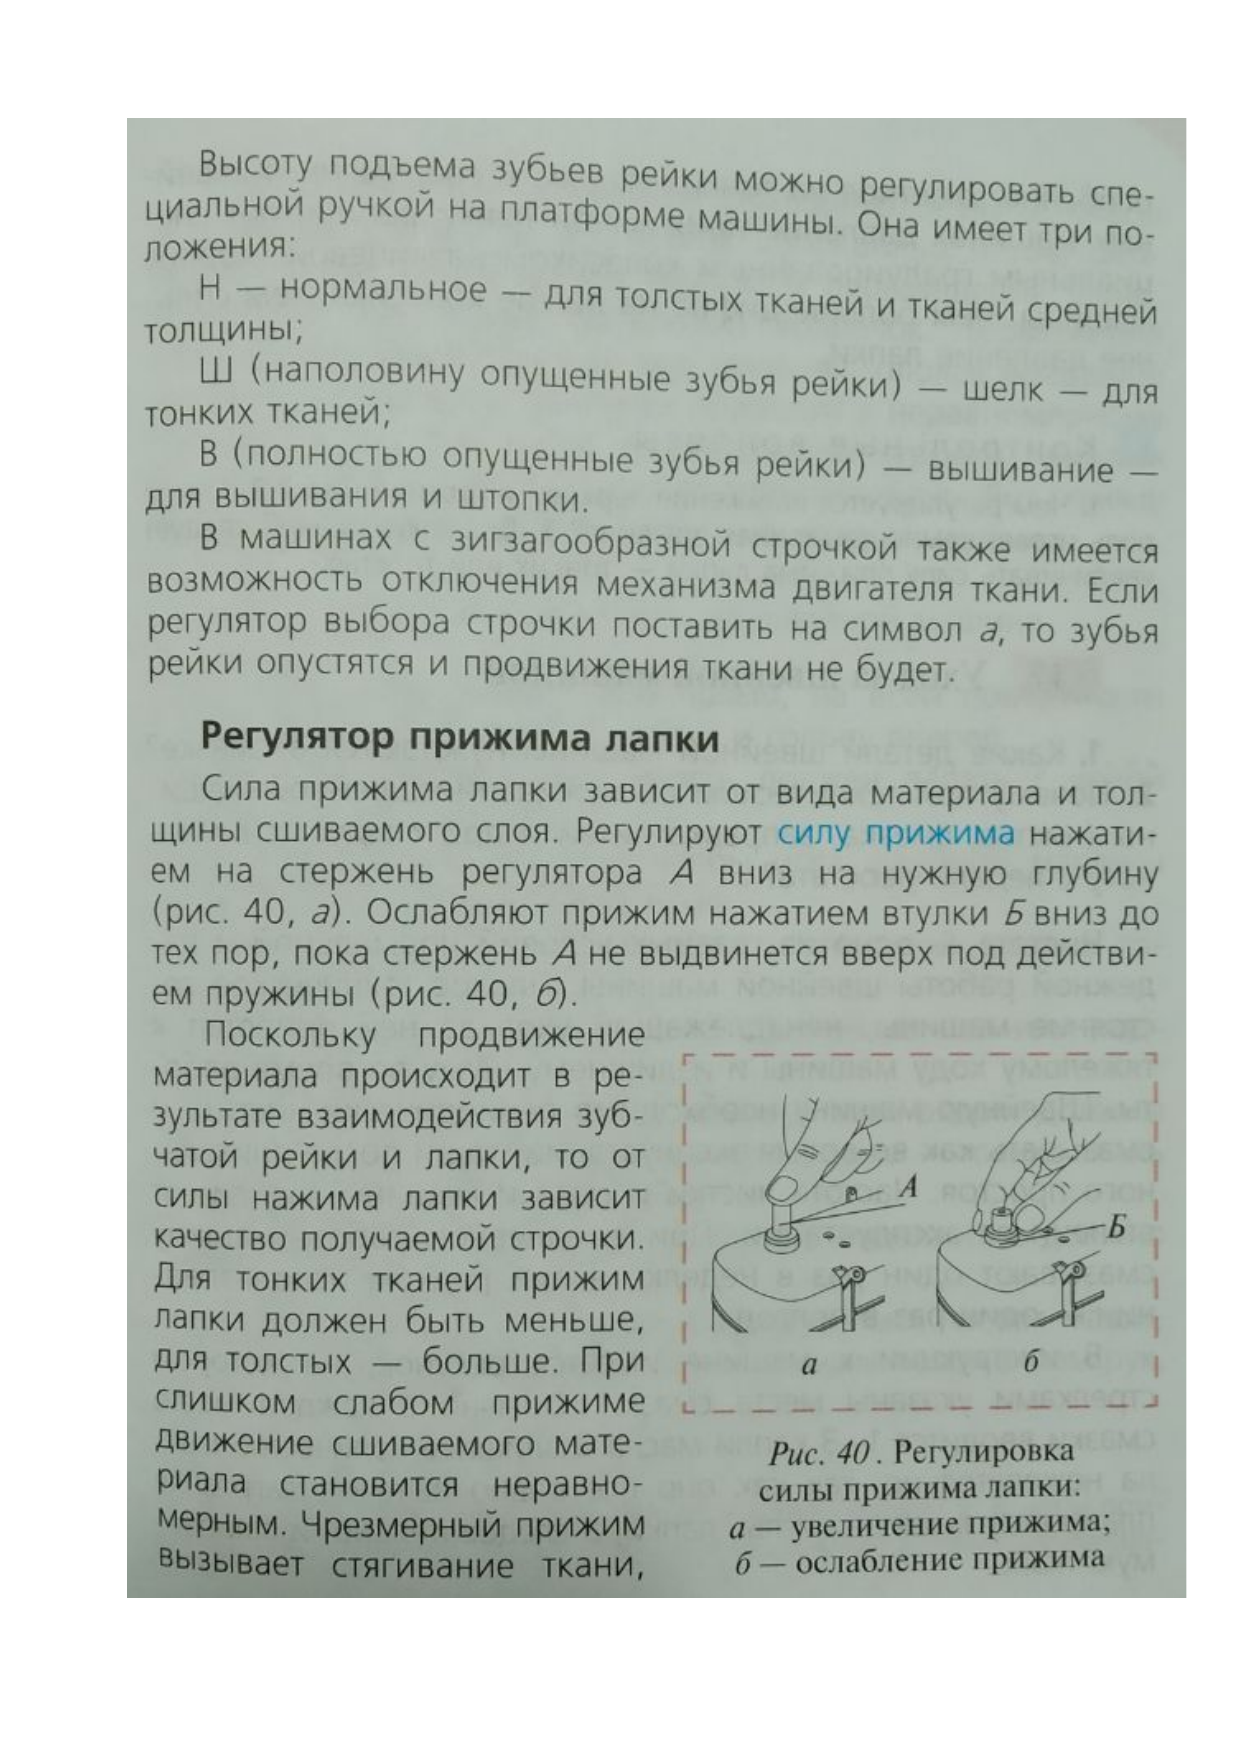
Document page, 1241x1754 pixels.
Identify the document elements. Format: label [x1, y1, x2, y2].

picture [127, 118, 1187, 1598]
